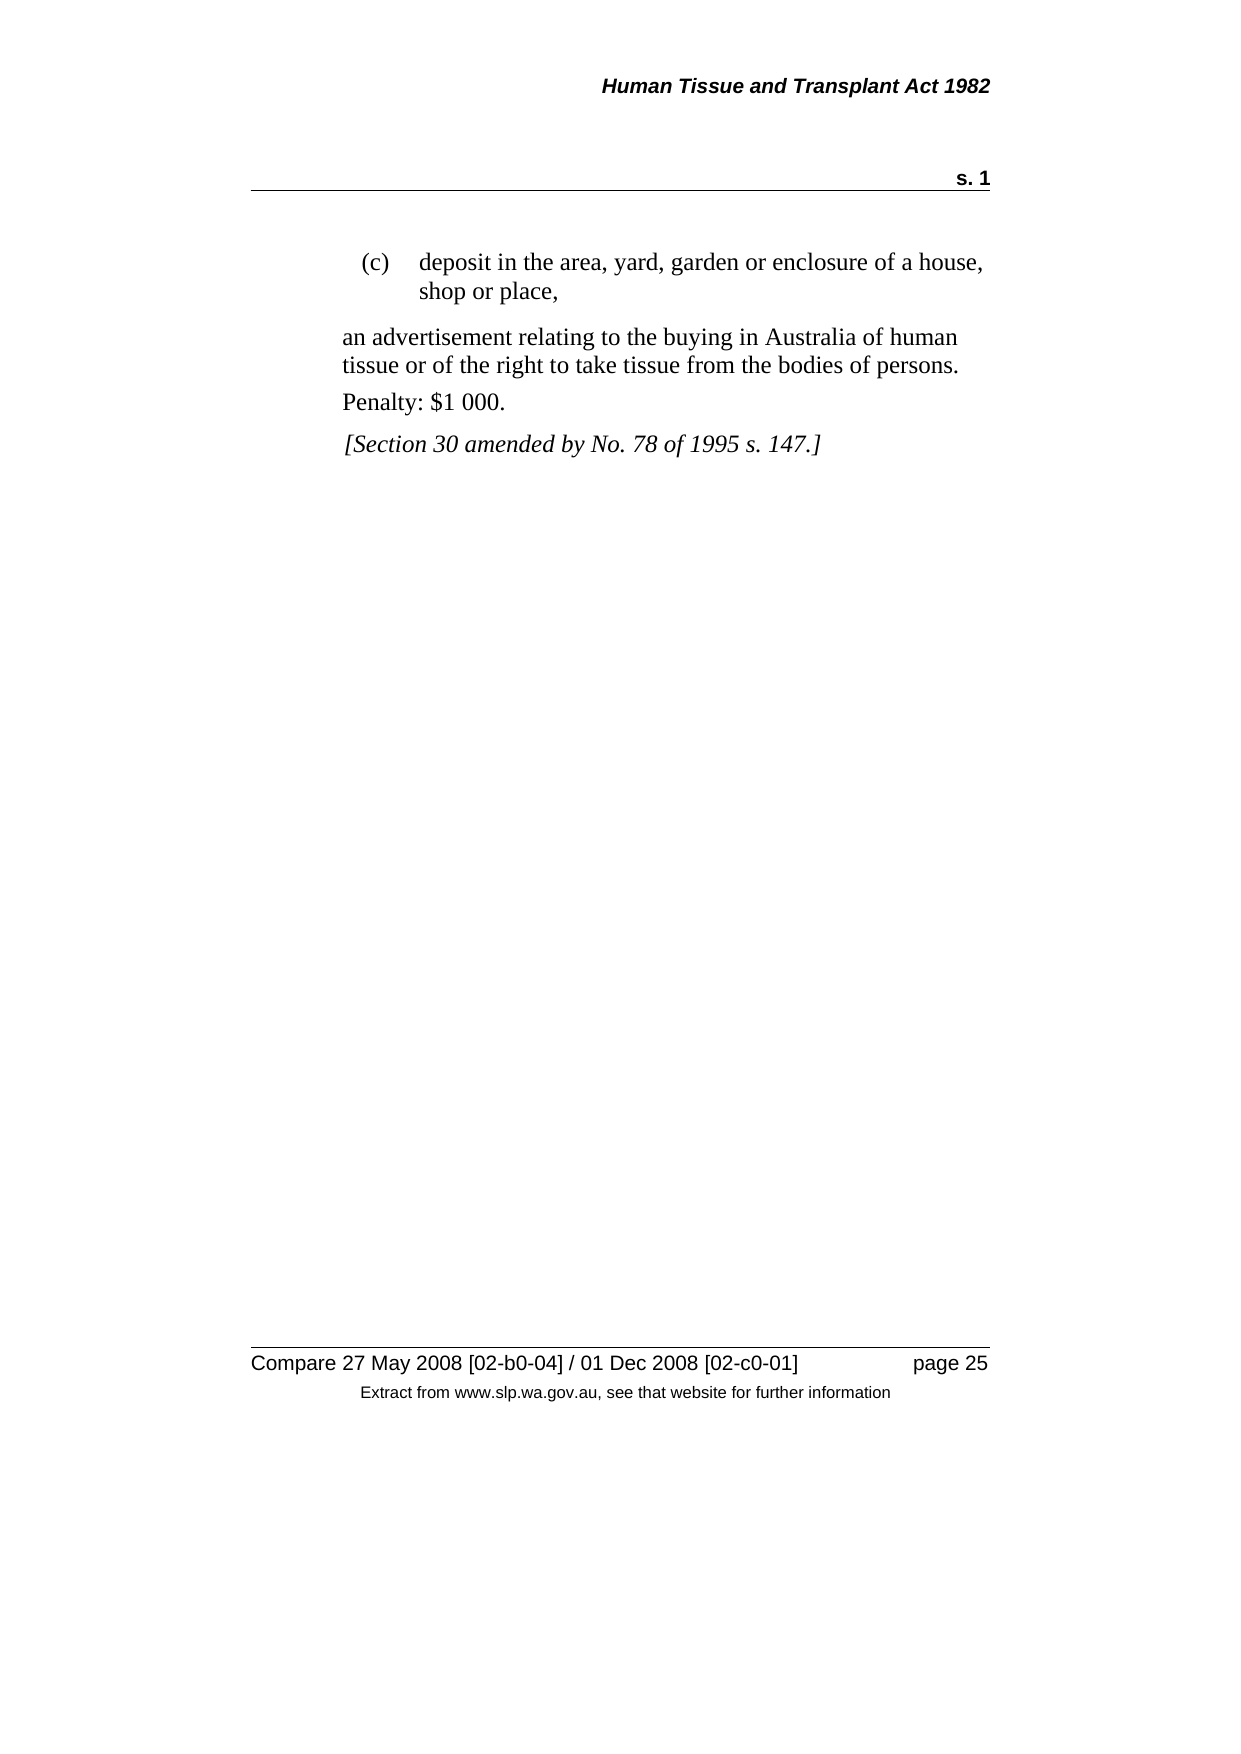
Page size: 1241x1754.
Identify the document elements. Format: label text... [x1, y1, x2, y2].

text [Section 30 amended by No. 78 of 1995 s. 147.] [251, 429, 990, 457]
text (c) deposit in the area, yard, garden or enclosure of a house, shop or place, [251, 247, 990, 305]
text Penalty: $1 000. [251, 387, 990, 416]
text an advertisement relating to the buying in Australia of human tissue or of the right to take tissue from the bodies of persons. [251, 322, 990, 379]
